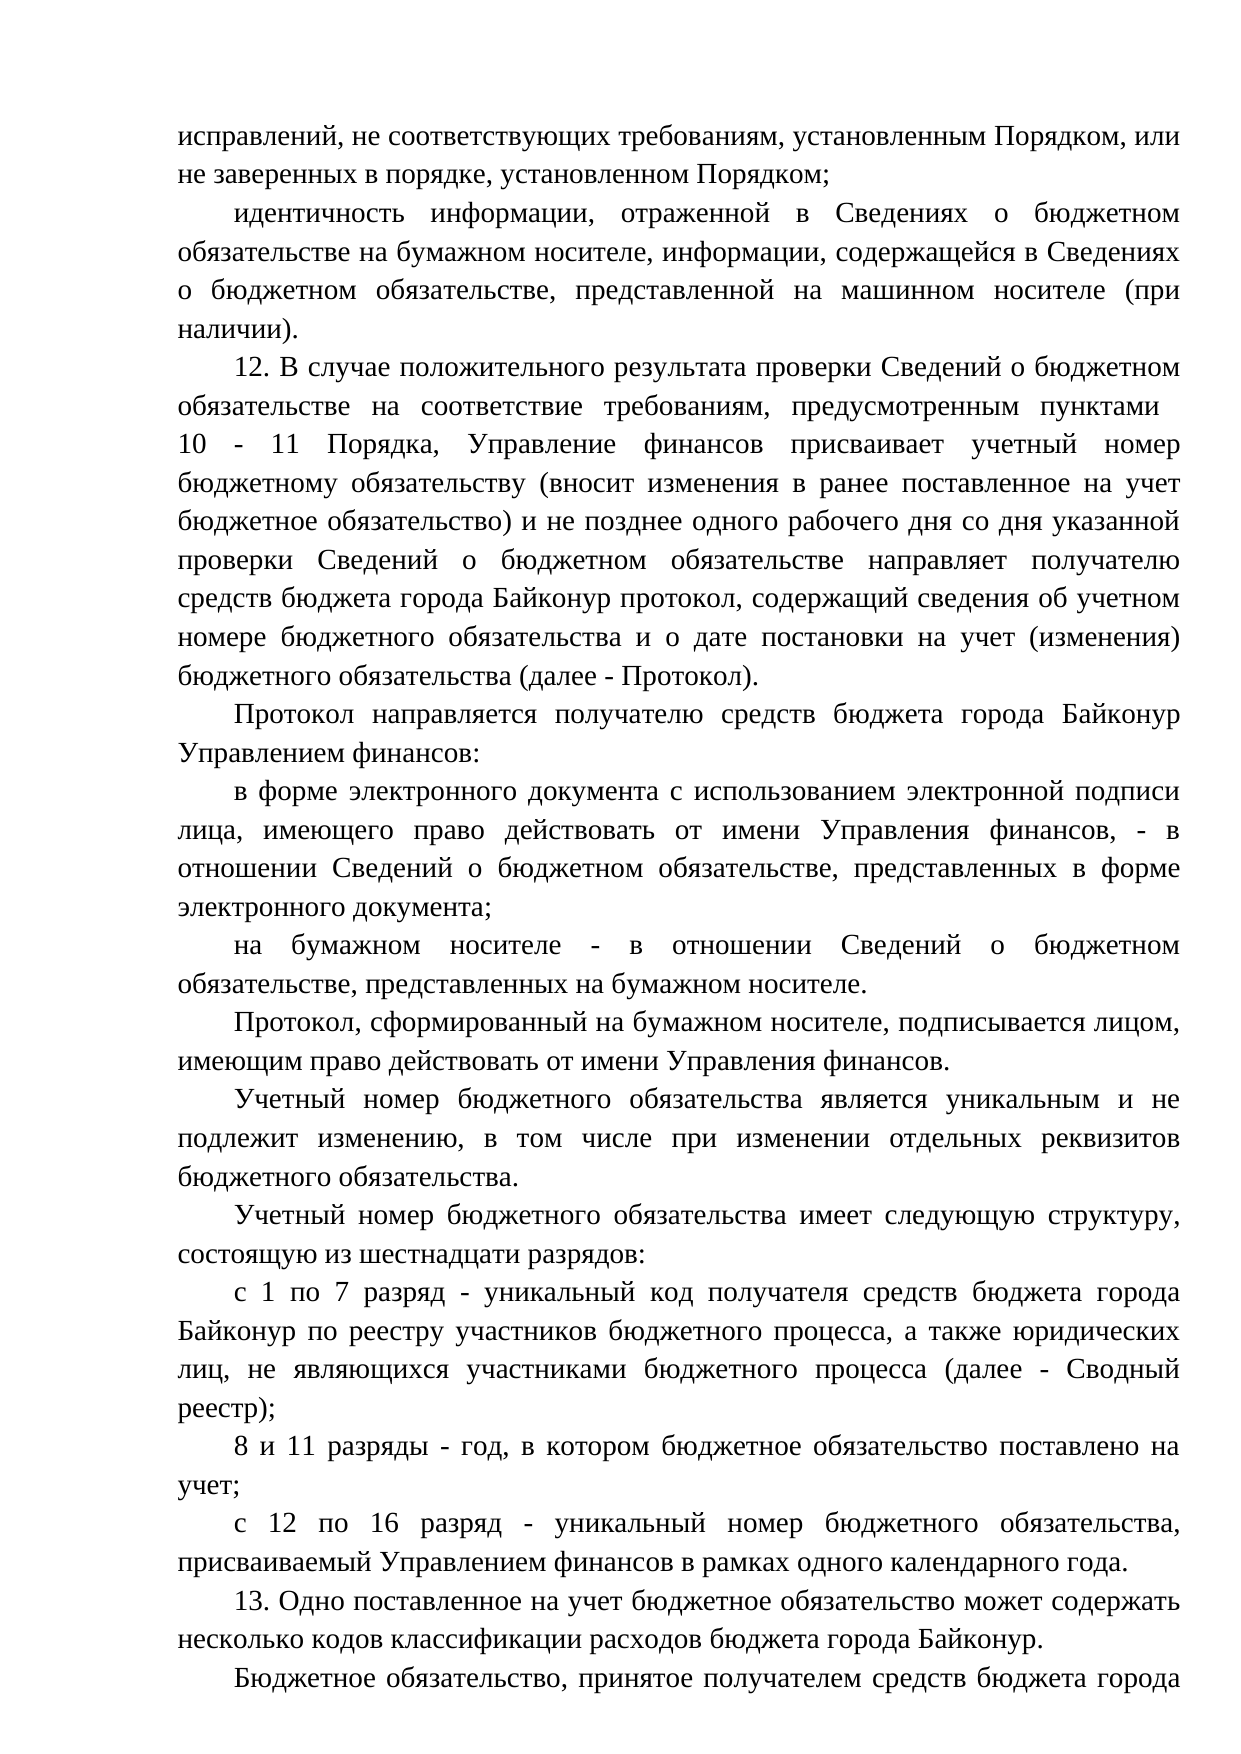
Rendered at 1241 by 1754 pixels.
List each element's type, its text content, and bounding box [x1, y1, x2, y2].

text Протокол, сформированный на бумажном носителе, подписывается лицом, имеющим право действовать от имени Управления финансов. [177, 1004, 1181, 1077]
text 13. Одно поставленное на учет бюджетное обязательство может содержать несколько кодов классификации расходов бюджета города Байконур. [177, 1583, 1181, 1655]
text с 12 по 16 разряд - уникальный номер бюджетного обязательства, присваиваемый Управлением финансов в рамках одного календарного года. [177, 1506, 1181, 1578]
text Учетный номер бюджетного обязательства является уникальным и не подлежит изменению, в том числе при изменении отдельных реквизитов бюджетного обязательства. [177, 1082, 1181, 1192]
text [177, 1660, 1181, 1693]
text на бумажном носителе - в отношении Сведений о бюджетном обязательстве, представленных на бумажном носителе. [177, 927, 1181, 999]
text 12. В случае положительного результата проверки Сведений о бюджетном обязательстве на соответствие требованиям, предусмотренным пунктами 10 - 11 Порядка, Управление финансов присваивает учетный номер бюджетному обязательству (вносит изменения в ранее поставленное на учет бюджетное обязательство) и не позднее одного рабочего дня со дня указанной проверки Сведений о бюджетном обязательстве направляет получателю средств бюджета города Байконур протокол, содержащий сведения об учетном номере бюджетного обязательства и о дате постановки на учет (изменения) бюджетного обязательства (далее - Протокол). [177, 349, 1181, 691]
text 8 и 11 разряды - год, в котором бюджетное обязательство поставлено на учет; [177, 1428, 1181, 1501]
text Протокол направляется получателю средств бюджета города Байконур Управлением финансов: [177, 696, 1181, 768]
text с 1 по 7 разряд - уникальный код получателя средств бюджета города Байконур по реестру участников бюджетного процесса, а также юридических лиц, не являющихся участниками бюджетного процесса (далее - Сводный реестр); [177, 1274, 1181, 1423]
text в форме электронного документа с использованием электронной подписи лица, имеющего право действовать от имени Управления финансов, - в отношении Сведений о бюджетном обязательстве, представленных в форме электронного документа; [177, 773, 1181, 922]
text идентичность информации, отраженной в Сведениях о бюджетном обязательстве на бумажном носителе, информации, содержащейся в Сведениях о бюджетном обязательстве, представленной на машинном носителе (при наличии). [177, 195, 1181, 344]
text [177, 118, 1181, 190]
text Учетный номер бюджетного обязательства имеет следующую структуру, состоящую из шестнадцати разрядов: [177, 1197, 1181, 1269]
